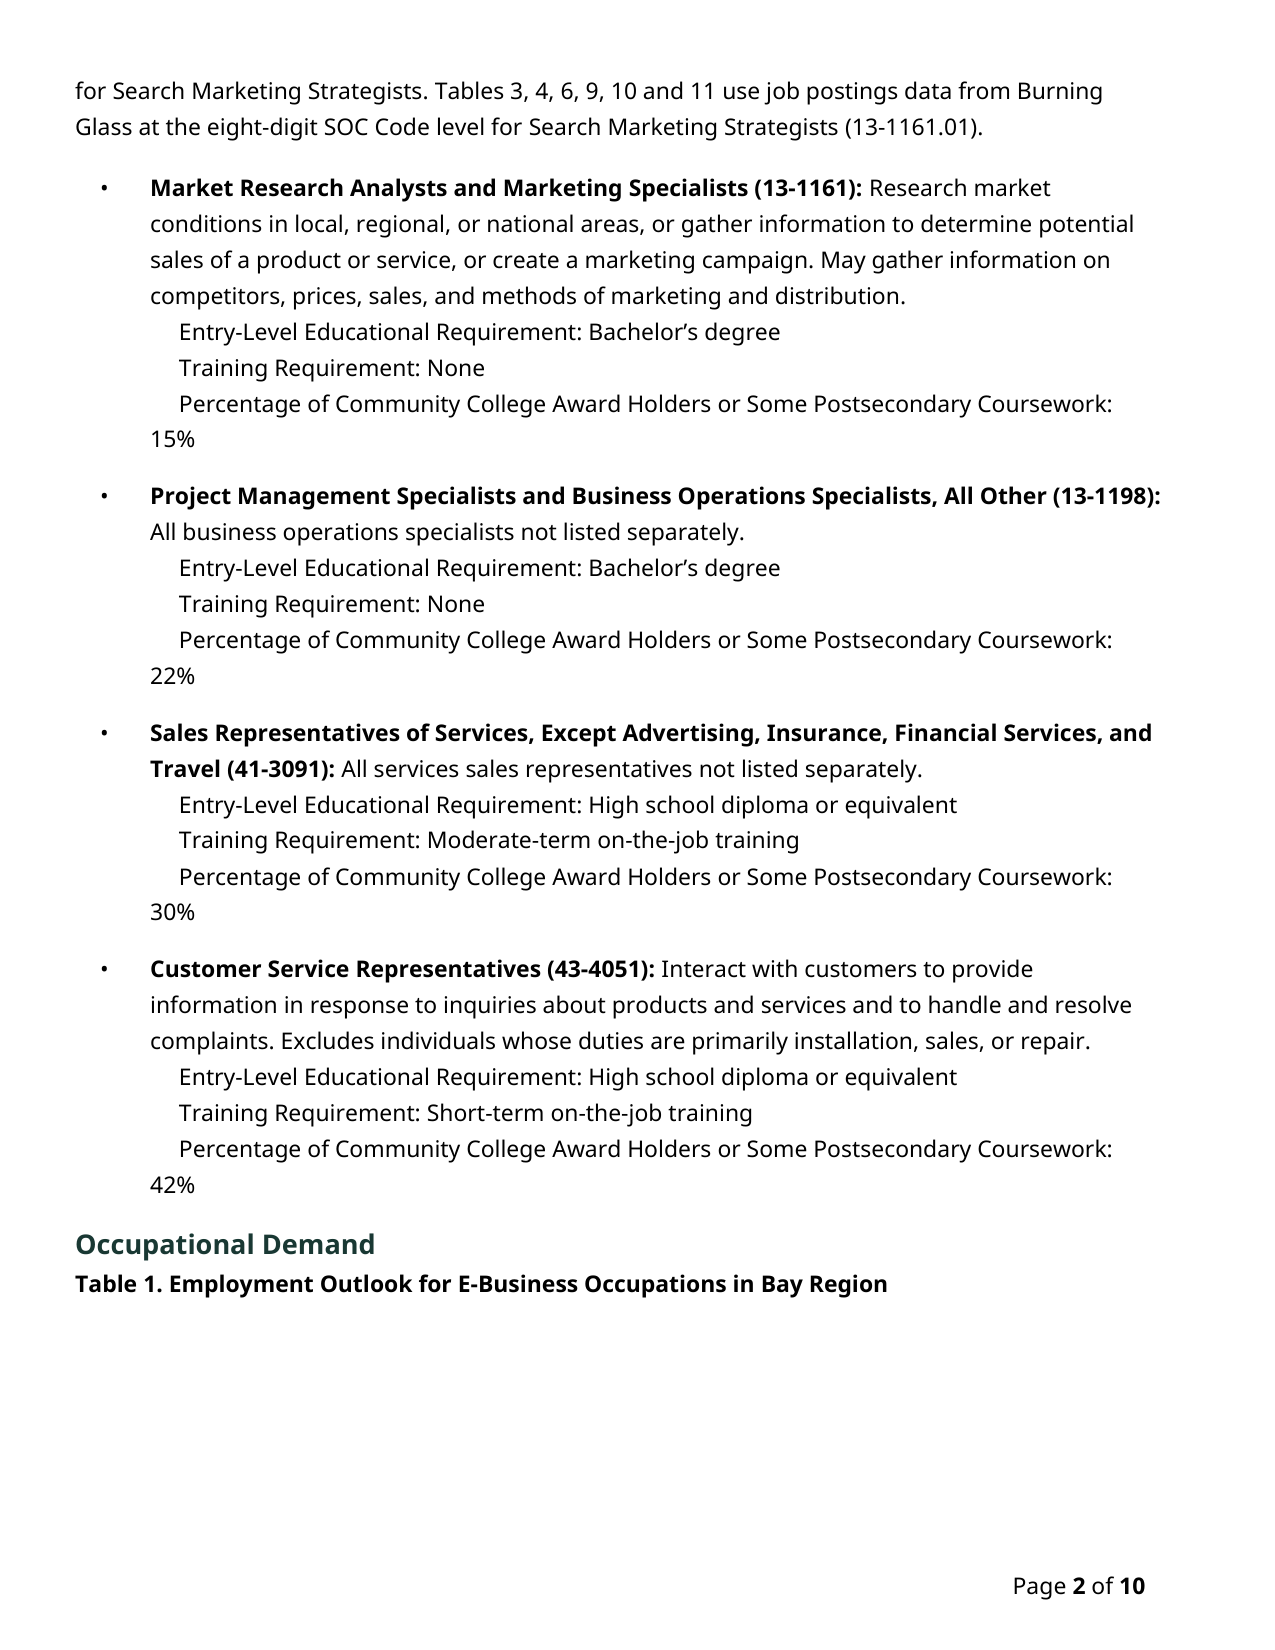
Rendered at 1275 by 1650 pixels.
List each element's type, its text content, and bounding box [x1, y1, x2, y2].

list Market Research Analysts and Marketing Specialists (13-1161): Research market conditions in local, regional, or national areas, or gather information to determine potential sales of a product or service, or create a marketing campaign. May gather information on competitors, prices, sales, and methods of marketing and distribution. Entry-Level Educational Requirement: Bachelor’s degree Training Requirement: None Percentage of Community College Award Holders or Some Postsecondary Coursework: 15% [100, 172, 1162, 455]
list Project Management Specialists and Business Operations Specialists, All Other (13-1198): All business operations specialists not listed separately. Entry-Level Educational Requirement: Bachelor’s degree Training Requirement: None Percentage of Community College Award Holders or Some Postsecondary Coursework: 22% [100, 480, 1162, 691]
list Customer Service Representatives (43-4051): Interact with customers to provide information in response to inquiries about products and services and to handle and resolve complaints. Excludes individuals whose duties are primarily installation, sales, or repair. Entry-Level Educational Requirement: High school diploma or equivalent Training Requirement: Short-term on-the-job training Percentage of Community College Award Holders or Some Postsecondary Coursework: 42% [100, 953, 1162, 1200]
subtitle Occupational Demand [75, 1226, 1162, 1262]
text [75, 75, 1162, 142]
text Table 1. Employment Outlook for E-Business Occupations in Bay Region [75, 1268, 1162, 1299]
list Sales Representatives of Services, Except Advertising, Insurance, Financial Services, and Travel (41-3091): All services sales representatives not listed separately. Entry-Level Educational Requirement: High school diploma or equivalent Training Requirement: Moderate-term on-the-job training Percentage of Community College Award Holders or Some Postsecondary Coursework: 30% [100, 717, 1162, 928]
